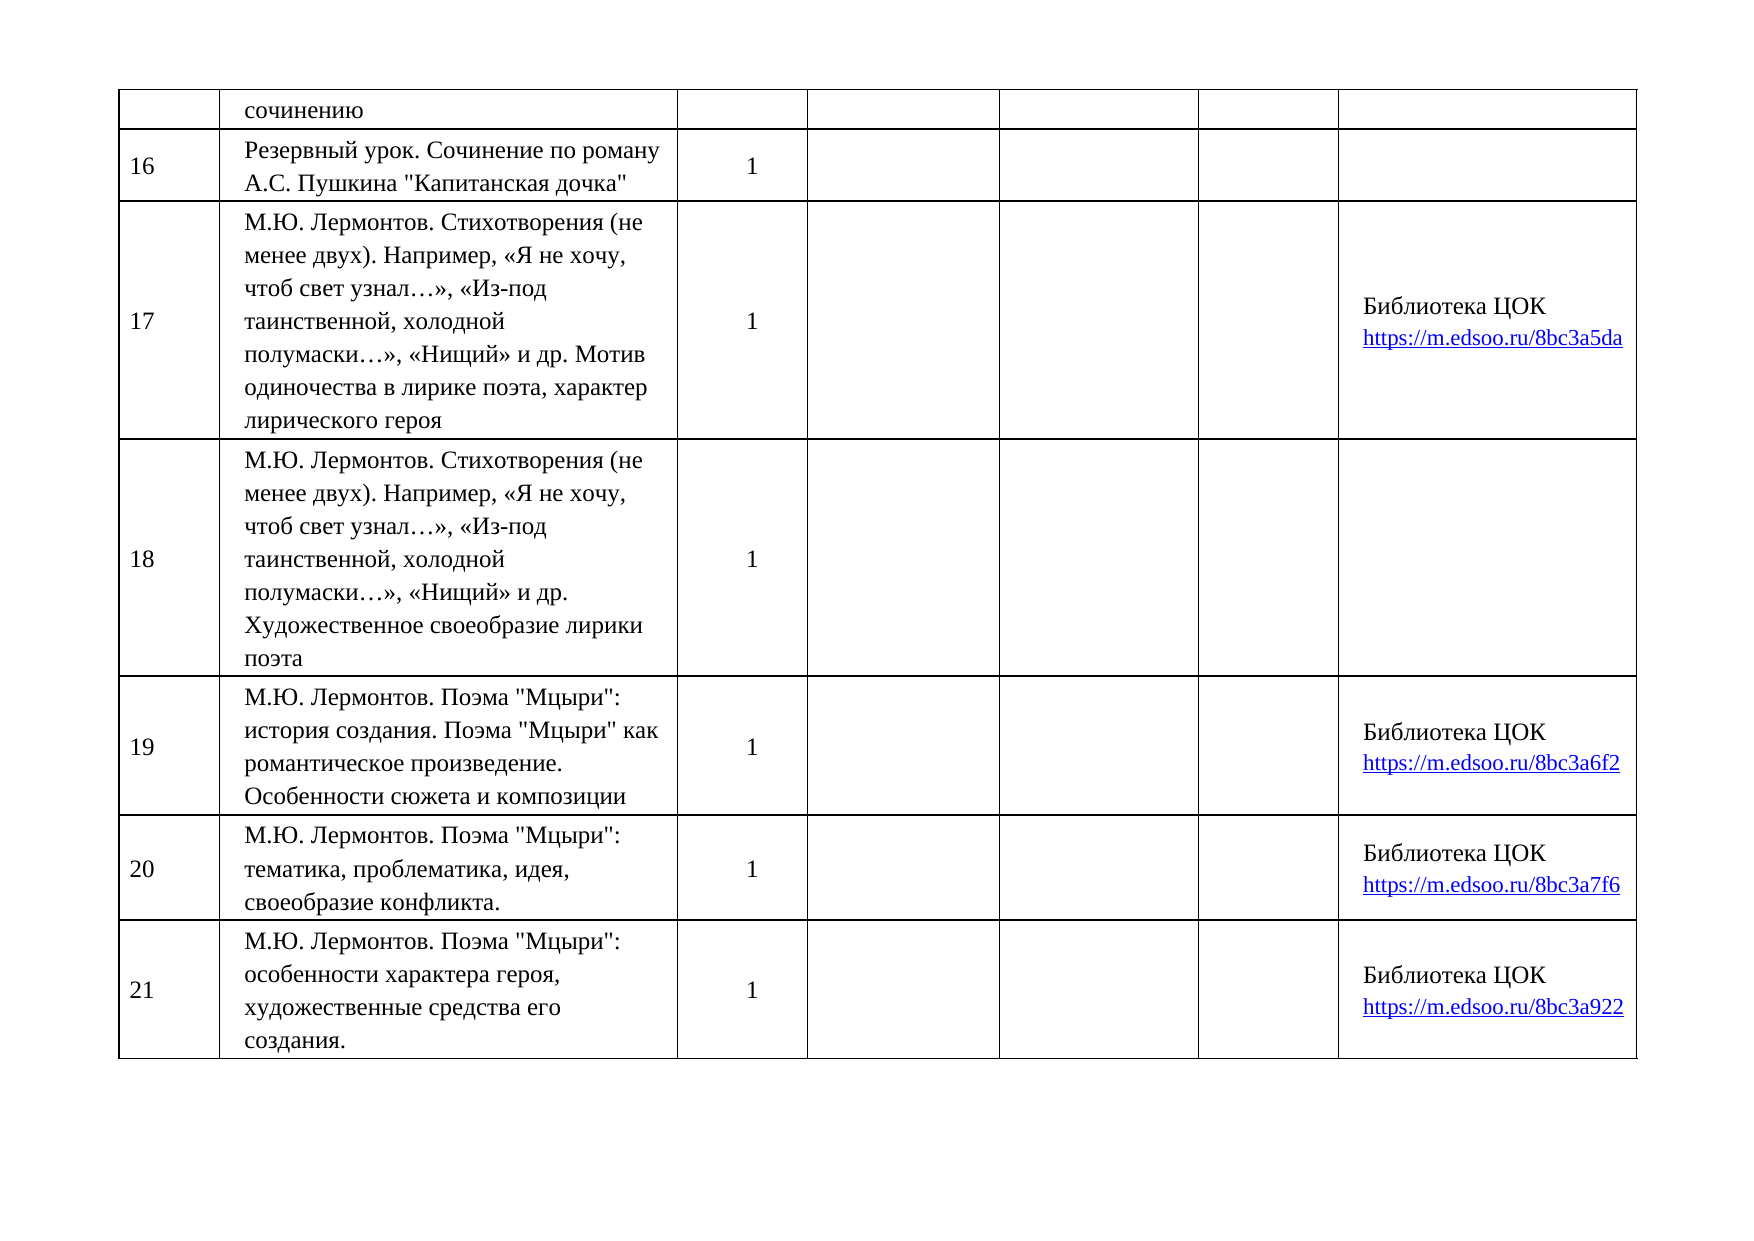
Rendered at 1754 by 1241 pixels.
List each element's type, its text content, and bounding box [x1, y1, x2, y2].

table_cell [808, 130, 999, 200]
table_cell 19 [120, 677, 219, 814]
table_cell М.Ю. Лермонтов. Стихотворения (не менее двух). Например, «Я не хочу, чтоб свет узнал…», «Из-под таинственной, холодной полумаски…», «Нищий» и др. Мотив одиночества в лирике поэта, характер лирического героя [220, 202, 677, 438]
table_cell 1 [678, 130, 807, 200]
table_cell [808, 816, 999, 919]
table_cell Библиотека ЦОК https://m.edsoo.ru/8bc3a7f6 [1339, 816, 1636, 919]
table_cell 1 [678, 816, 807, 919]
table_cell [808, 677, 999, 814]
table_cell [1339, 130, 1636, 200]
table_cell Библиотека ЦОК https://m.edsoo.ru/8bc3a6f2 [1339, 677, 1636, 814]
table_cell [1000, 202, 1198, 438]
table_cell 1 [678, 202, 807, 438]
table_cell [1000, 440, 1198, 675]
table_cell Библиотека ЦОК https://m.edsoo.ru/8bc3a5da [1339, 202, 1636, 438]
table_cell [1199, 921, 1338, 1058]
table_cell [808, 202, 999, 438]
table_cell [1000, 816, 1198, 919]
table_cell [1199, 90, 1338, 128]
table_cell М.Ю. Лермонтов. Стихотворения (не менее двух). Например, «Я не хочу, чтоб свет узнал…», «Из-под таинственной, холодной полумаски…», «Нищий» и др. Художественное своеобразие лирики поэта [220, 440, 677, 675]
table_cell [1000, 921, 1198, 1058]
table_cell [1199, 130, 1338, 200]
table_cell [1199, 816, 1338, 919]
table_cell 1 [678, 90, 807, 128]
table_cell [808, 921, 999, 1058]
table_cell 16 [120, 130, 219, 200]
table_cell 18 [120, 440, 219, 675]
table_cell М.Ю. Лермонтов. Поэма "Мцыри": история создания. Поэма "Мцыри" как романтическое произведение. Особенности сюжета и композиции [220, 677, 677, 814]
table_cell 1 [678, 921, 807, 1058]
table_cell 20 [120, 816, 219, 919]
table_cell [808, 440, 999, 675]
table_cell [1000, 130, 1198, 200]
table_cell [1000, 90, 1198, 128]
table_cell М.Ю. Лермонтов. Поэма "Мцыри": тематика, проблематика, идея, своеобразие конфликта. [220, 816, 677, 919]
table_cell 1 [678, 677, 807, 814]
table_cell [1199, 677, 1338, 814]
table_cell М.Ю. Лермонтов. Поэма "Мцыри": особенности характера героя, художественные средства его создания. [220, 921, 677, 1058]
table_cell [1339, 440, 1636, 675]
table_cell 17 [120, 202, 219, 438]
table_cell [1339, 90, 1636, 128]
table_cell [1000, 677, 1198, 814]
table_cell [808, 90, 999, 128]
table_cell [1199, 440, 1338, 675]
table_cell 1 [678, 440, 807, 675]
table_cell Библиотека ЦОК https://m.edsoo.ru/8bc3a922 [1339, 921, 1636, 1058]
table_cell 21 [120, 921, 219, 1058]
table_cell [1199, 202, 1338, 438]
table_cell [220, 90, 677, 128]
table_cell Резервный урок. Сочинение по роману А.С. Пушкина "Капитанская дочка" [220, 130, 677, 200]
table_cell 15 [120, 90, 219, 128]
